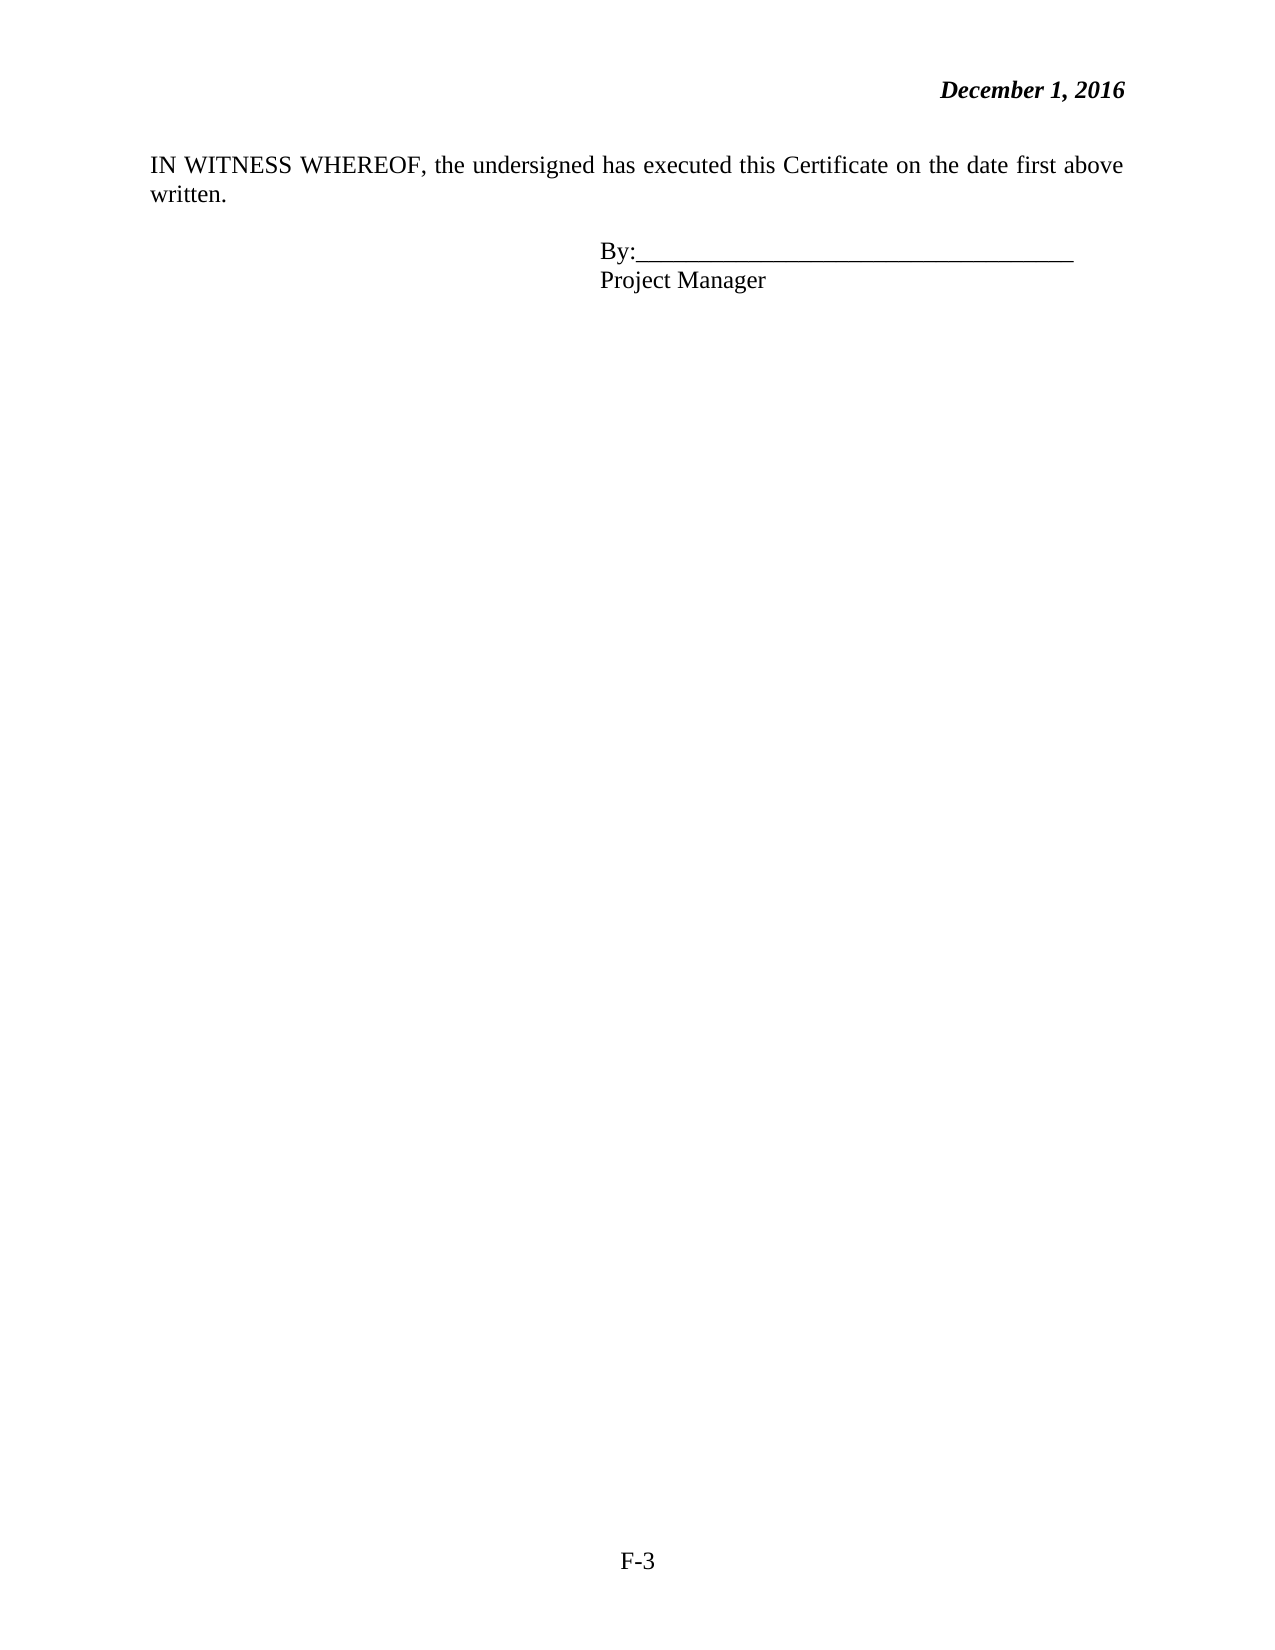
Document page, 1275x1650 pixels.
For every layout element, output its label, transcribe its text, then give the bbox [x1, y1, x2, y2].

text IN WITNESS WHEREOF, the undersigned has executed this Certificate on the date first above written. [150, 150, 1125, 207]
text Project Manager [600, 265, 1125, 294]
text By:___________________________________ [600, 236, 1125, 265]
